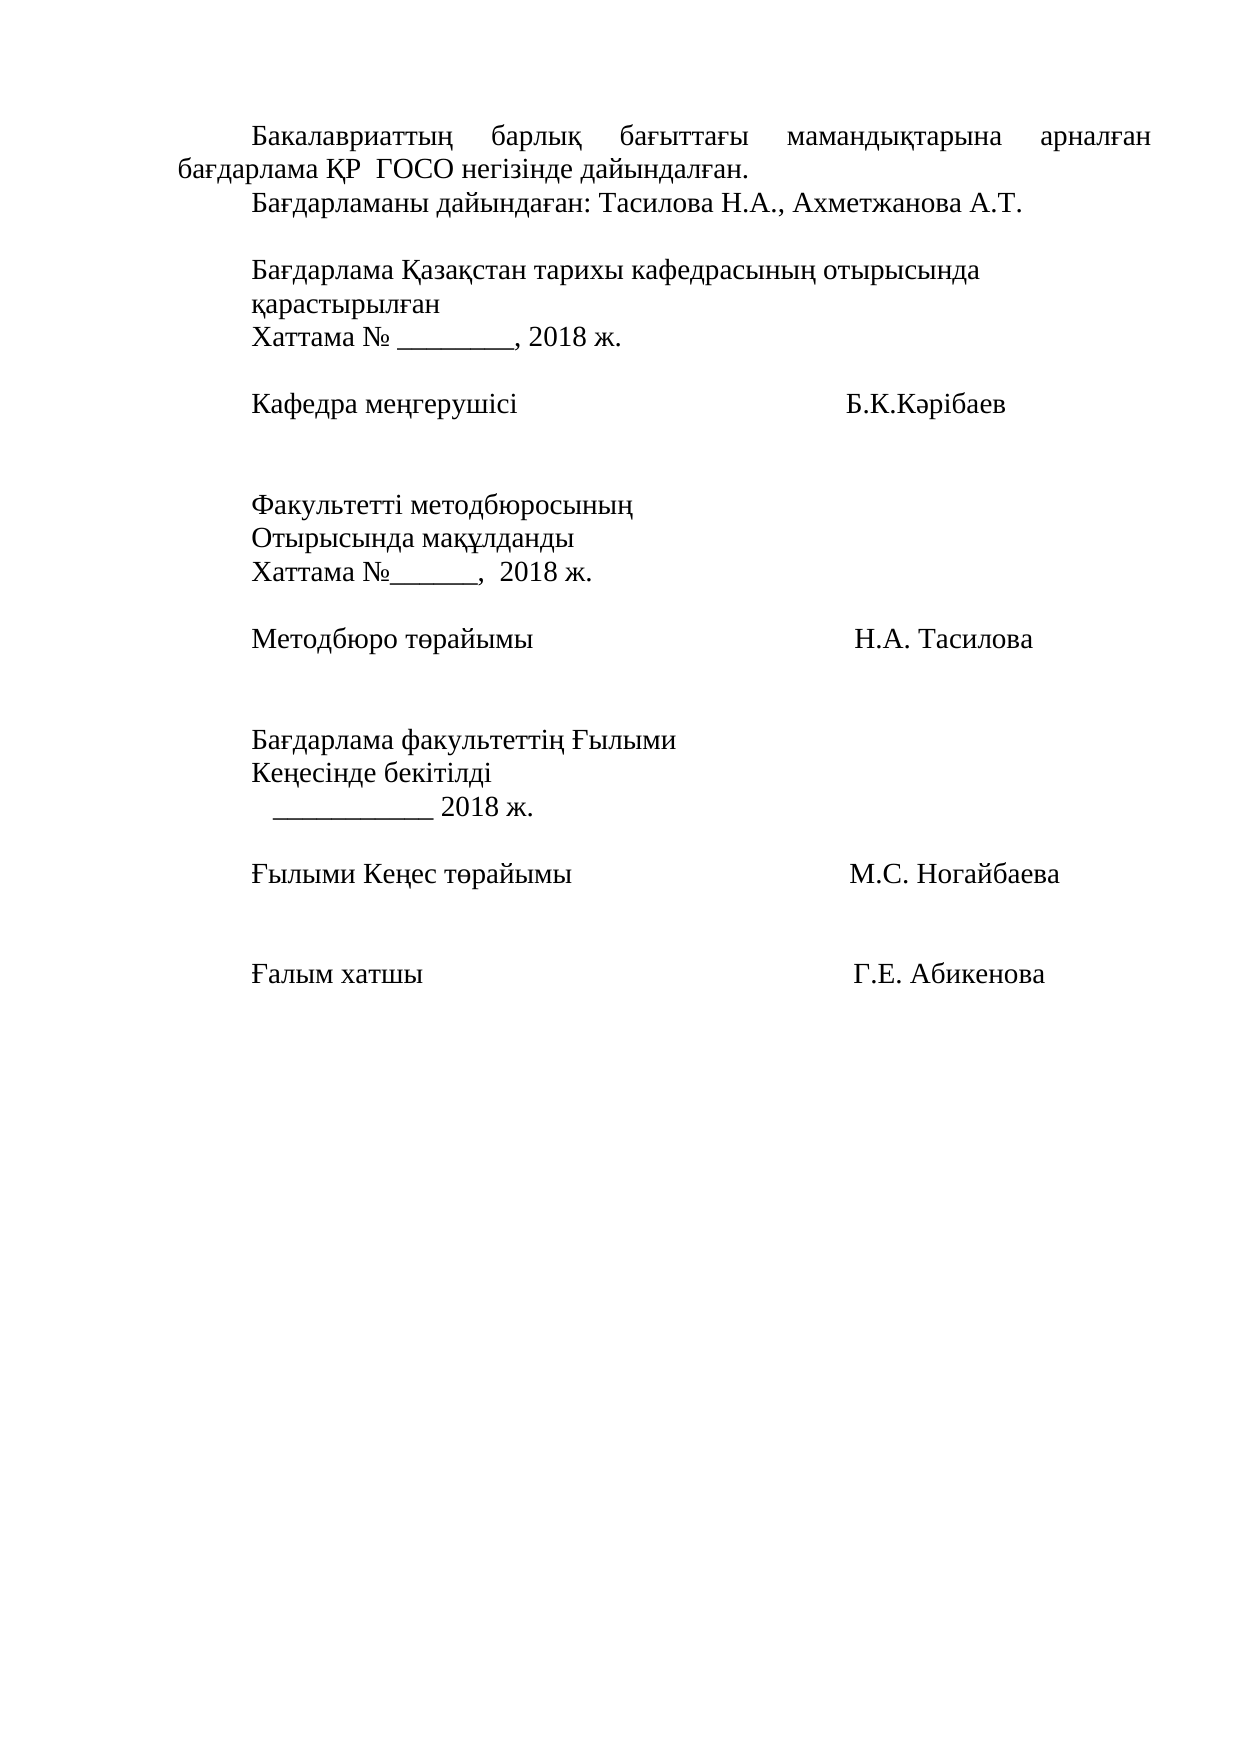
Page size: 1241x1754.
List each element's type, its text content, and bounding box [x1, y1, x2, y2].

text Методбюро төрайымы Н.А. Тасилова [177, 621, 1152, 655]
text Хаттама № ________, 2018 ж. [177, 319, 1152, 353]
text қарастырылған [177, 286, 1152, 319]
text ___________ 2018 ж. [177, 789, 1152, 822]
text Бағдарлама Қазақстан тарихы кафедрасының отырысында [177, 252, 1152, 286]
text Факультетті методбюросының [177, 487, 1152, 521]
text Бағдарлама факультеттің Ғылыми [177, 722, 1152, 755]
text Кафедра меңгерушісі Б.К.Кәрібаев [177, 386, 1152, 420]
text Хаттама №______, 2018 ж. [177, 554, 1152, 588]
text Ғылыми Кеңес төрайымы М.С. Ногайбаева [177, 856, 1152, 889]
text Бағдарламаны дайындаған: Тасилова Н.А., Ахметжанова А.Т. [177, 185, 1152, 219]
text Ғалым хатшы Г.Е. Абикенова [177, 957, 1152, 990]
text Бакалавриаттың барлық бағыттағы мамандықтарына арналған бағдарлама ҚР ГОСО негізінде дайындалған. [177, 118, 1152, 185]
text Отырысында мақұлданды [177, 521, 1152, 554]
text Кеңесінде бекітілді [177, 755, 1152, 789]
